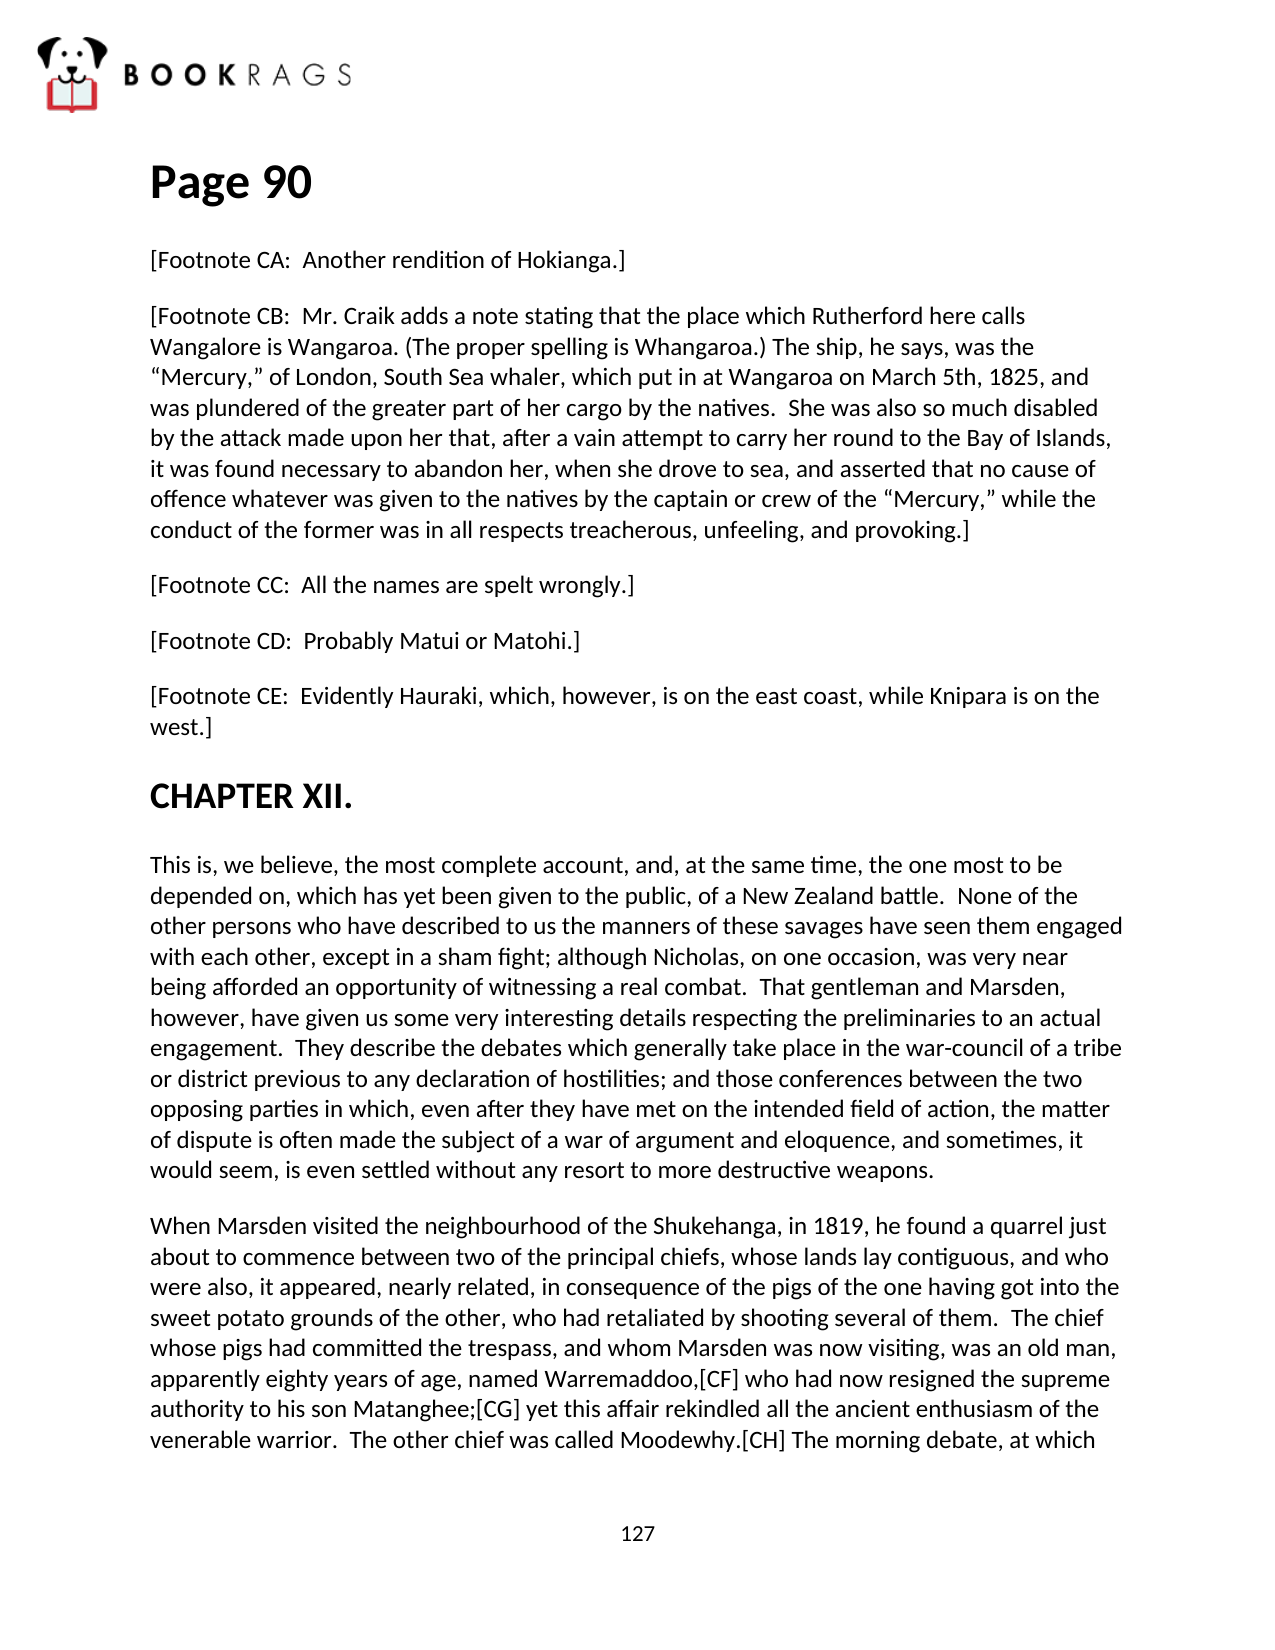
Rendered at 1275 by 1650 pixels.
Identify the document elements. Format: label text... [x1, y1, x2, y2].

text This is, we believe, the most complete account, and, at the same time, the one most to be depended on, which has yet been given to the public, of a New Zealand battle. None of the other persons who have described to us the manners of these savages have seen them engaged with each other, except in a sham fight; although Nicholas, on one occasion, was very near being afforded an opportunity of witnessing a real combat. That gentleman and Marsden, however, have given us some very interesting details respecting the preliminaries to an actual engagement. They describe the debates which generally take place in the war-council of a tribe or district previous to any declaration of hostilities; and those conferences between the two opposing parties in which, even after they have met on the intended field of action, the matter of dispute is often made the subject of a war of argument and eloquence, and sometimes, it would seem, is even settled without any resort to more destructive weapons. [150, 849, 1125, 1185]
text [Footnote CC: All the names are spelt wrongly.] [150, 569, 1125, 600]
picture [37, 37, 351, 113]
text CHAPTER XII. [150, 772, 1125, 818]
text Page 90 [150, 150, 1125, 211]
text [Footnote CD: Probably Matui or Matohi.] [150, 625, 1125, 655]
text [Footnote CE: Evidently Hauraki, which, however, is on the east coast, while Knipara is on the west.] [150, 680, 1125, 741]
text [150, 1210, 1125, 1454]
text [Footnote CA: Another rendition of Hokianga.] [150, 244, 1125, 275]
text [Footnote CB: Mr. Craik adds a note stating that the place which Rutherford here calls Wangalore is Wangaroa. (The proper spelling is Whangaroa.) The ship, he says, was the “Mercury,” of London, South Sea whaler, which put in at Wangaroa on March 5th, 1825, and was plundered of the greater part of her cargo by the natives. She was also so much disabled by the attack made upon her that, after a vain attempt to carry her round to the Bay of Islands, it was found necessary to abandon her, when she drove to sea, and asserted that no cause of offence whatever was given to the natives by the captain or crew of the “Mercury,” while the conduct of the former was in all respects treacherous, unfeeling, and provoking.] [150, 300, 1125, 544]
